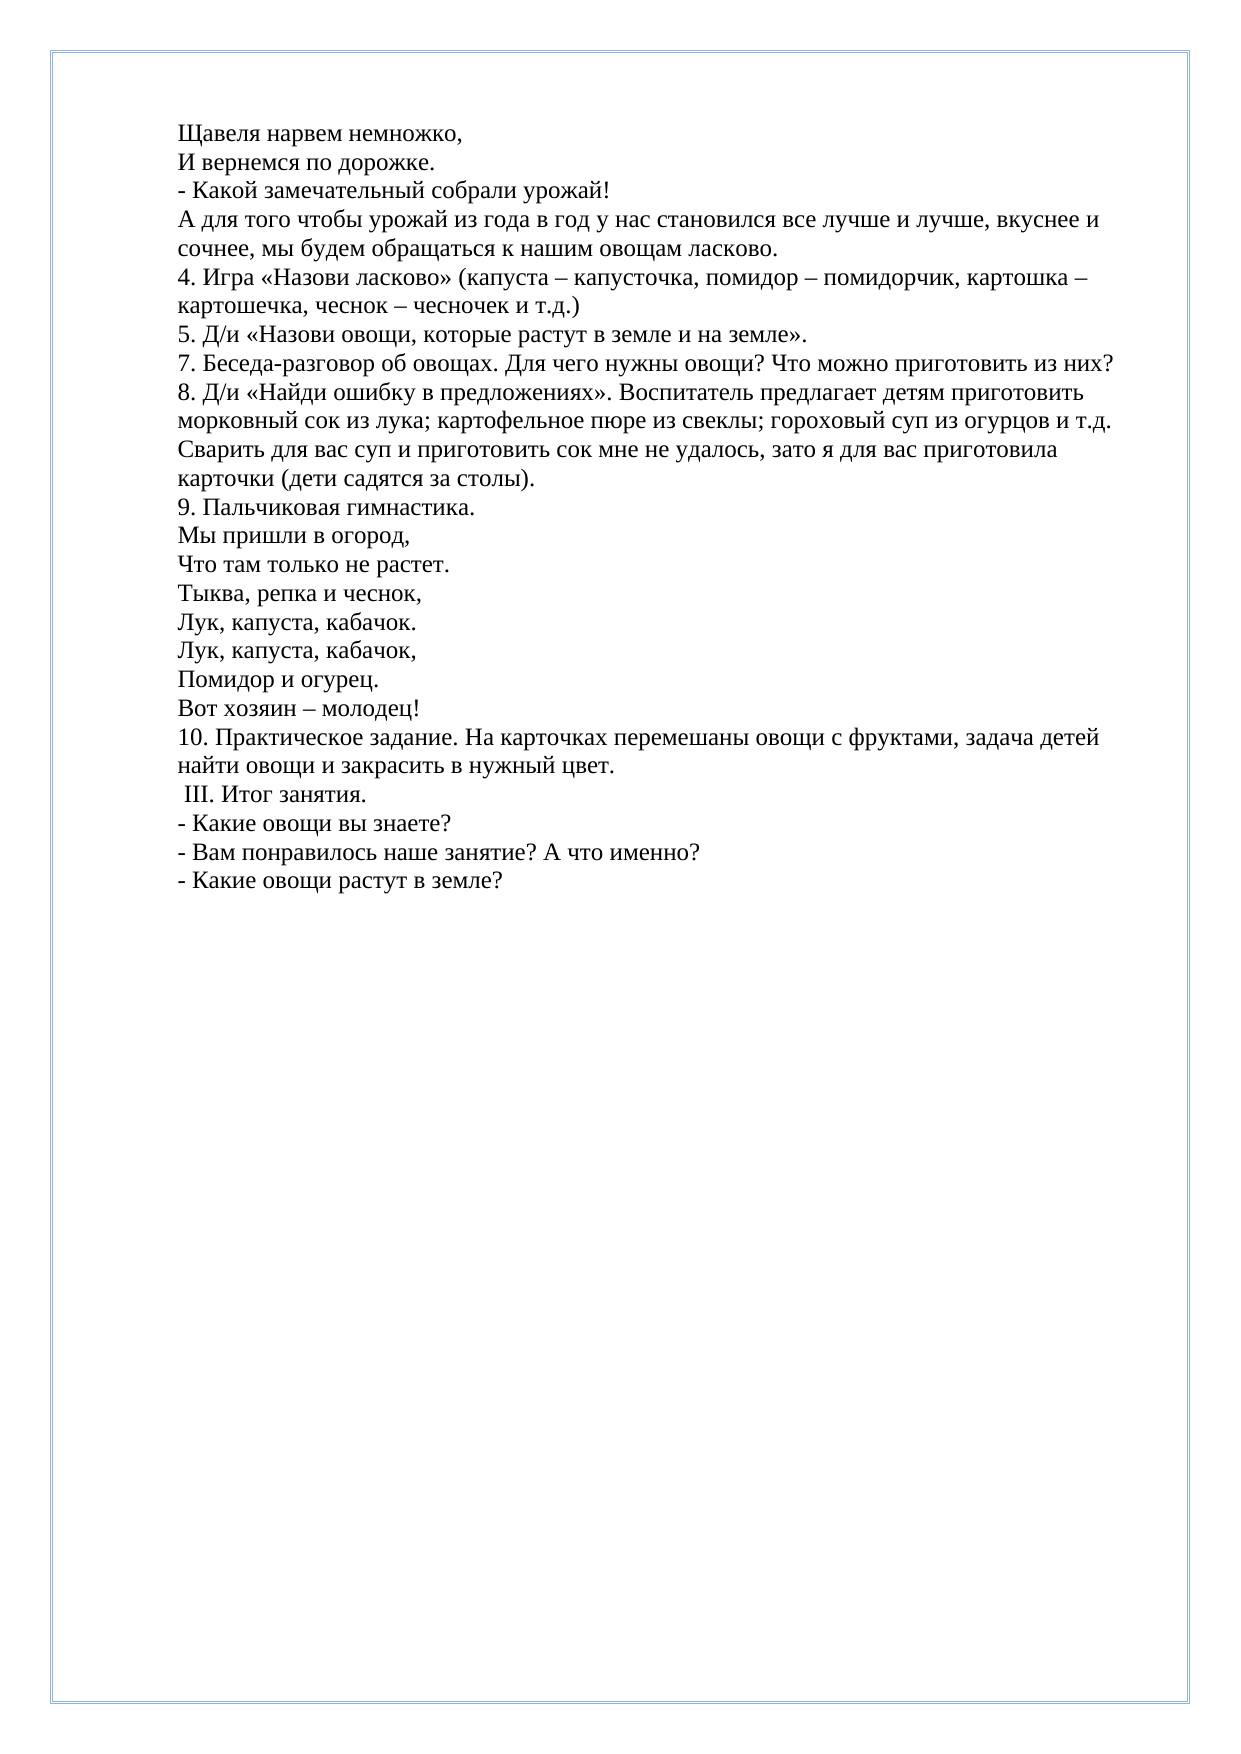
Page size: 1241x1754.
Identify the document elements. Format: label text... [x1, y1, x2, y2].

text Что там только не растет. [177, 549, 1152, 578]
text 8. Д/и «Найди ошибку в предложениях». Воспитатель предлагает детям приготовить морковный сок из лука; картофельное пюре из свеклы; гороховый суп из огурцов и т.д. [177, 377, 1152, 434]
text III. Итог занятия. [177, 779, 1152, 808]
text 5. Д/и «Назови овощи, которые растут в земле и на земле». [177, 319, 1152, 348]
text 10. Практическое задание. На карточках перемешаны овощи с фруктами, задача детей найти овощи и закрасить в нужный цвет. [177, 722, 1152, 779]
text - Какой замечательный собрали урожай! [177, 176, 1152, 204]
text Вот хозяин – молодец! [177, 693, 1152, 722]
text Помидор и огурец. [177, 664, 1152, 693]
text Лук, капуста, кабачок. [177, 607, 1152, 636]
text Мы пришли в огород, [177, 521, 1152, 549]
text Лук, капуста, кабачок, [177, 636, 1152, 664]
text Сварить для вас суп и приготовить сок мне не удалось, зато я для вас приготовила карточки (дети садятся за столы). [177, 434, 1152, 492]
text И вернемся по дорожке. [177, 147, 1152, 176]
text 4. Игра «Назови ласково» (капуста – капусточка, помидор – помидорчик, картошка – картошечка, чеснок – чесночек и т.д.) [177, 262, 1152, 319]
text 9. Пальчиковая гимнастика. [177, 492, 1152, 521]
text 7. Беседа-разговор об овощах. Для чего нужны овощи? Что можно приготовить из них? [177, 348, 1152, 377]
text Щавеля нарвем немножко, [177, 118, 1152, 147]
text А для того чтобы урожай из года в год у нас становился все лучше и лучше, вкуснее и сочнее, мы будем обращаться к нашим овощам ласково. [177, 204, 1152, 262]
text - Какие овощи вы знаете? [177, 808, 1152, 837]
text - Вам понравилось наше занятие? А что именно? [177, 837, 1152, 866]
text Тыква, репка и чеснок, [177, 578, 1152, 607]
text - Какие овощи растут в земле? [177, 866, 1152, 894]
